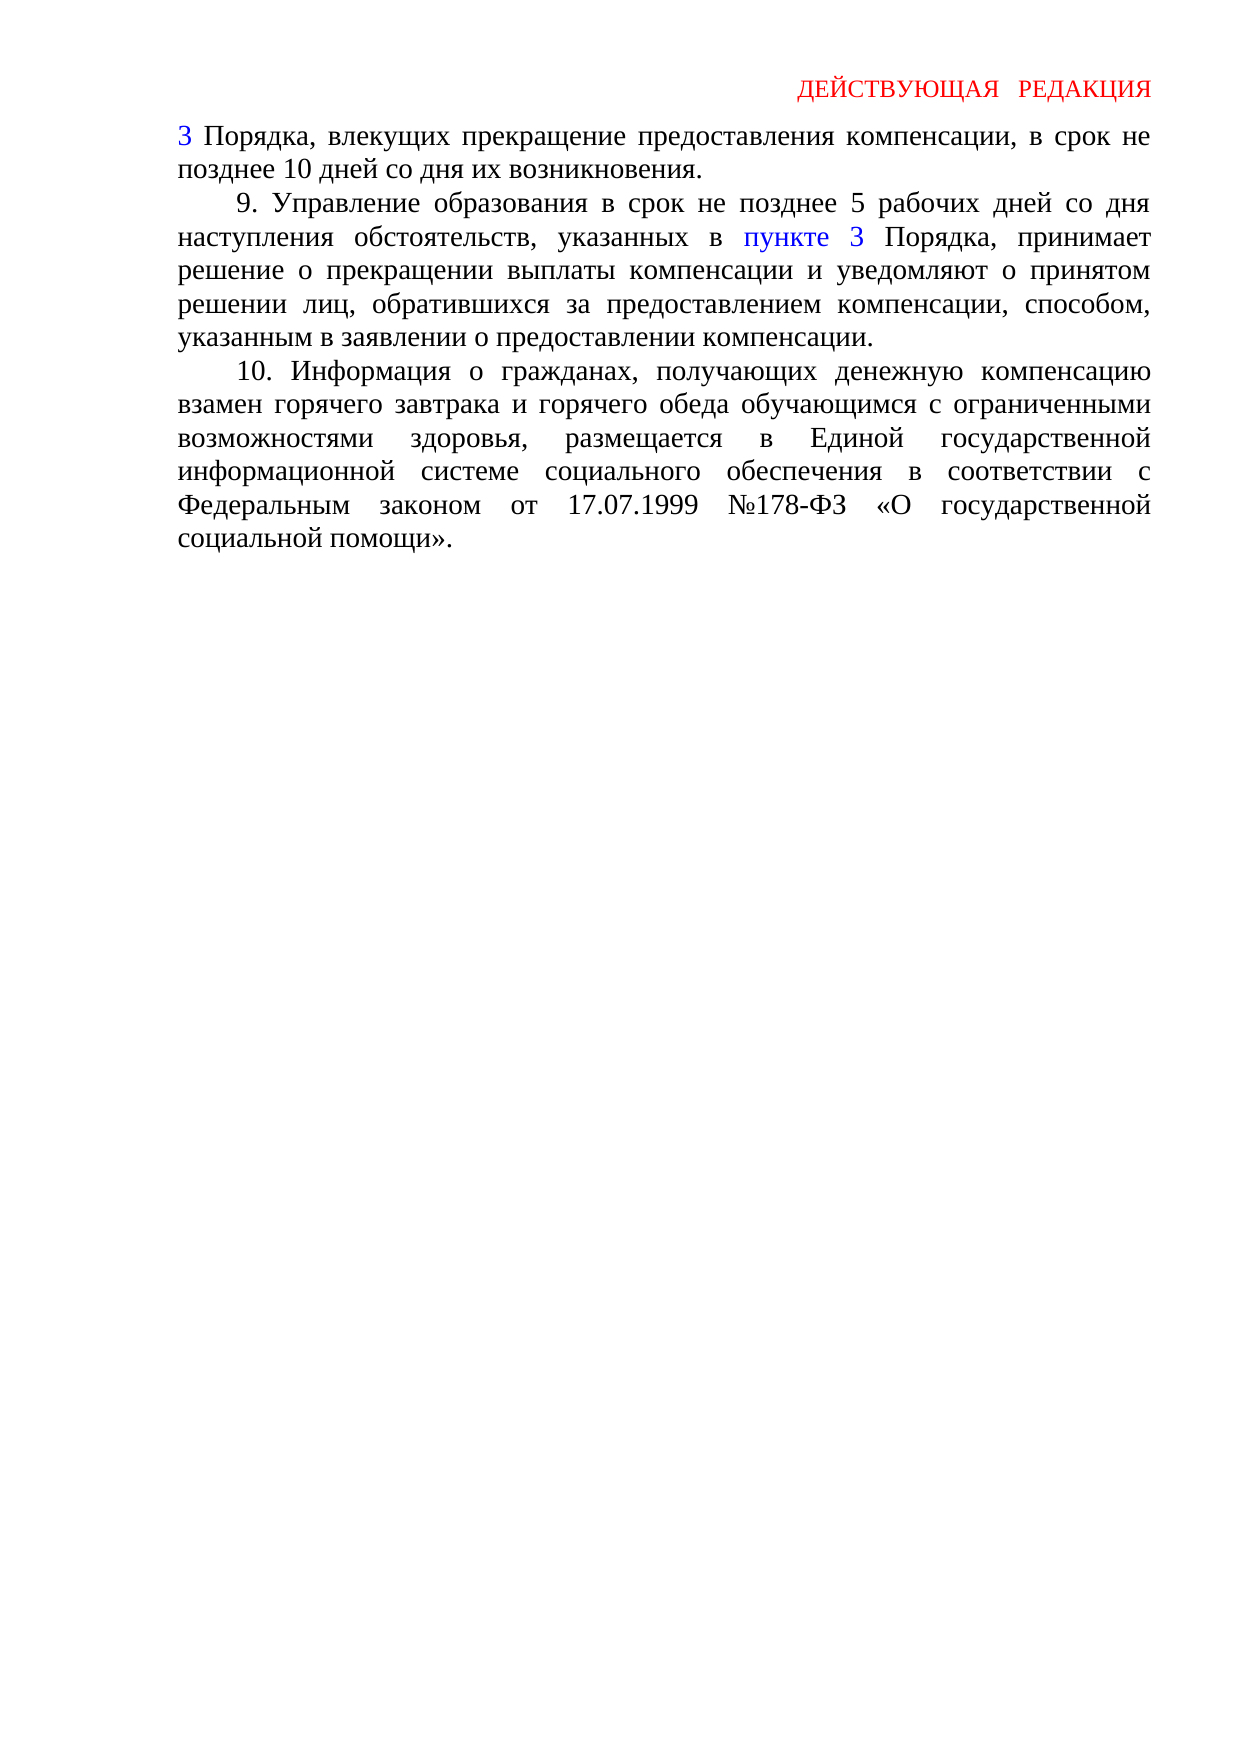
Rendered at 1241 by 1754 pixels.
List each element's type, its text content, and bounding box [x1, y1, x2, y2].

text 10. Информация о гражданах, получающих денежную компенсацию взамен горячего завтрака и горячего обеда обучающимся с ограниченными возможностями здоровья, размещается в Единой государственной информационной системе социального обеспечения в соответствии с Федеральным законом от 17.07.1999 №178-ФЗ «О государственной социальной помощи». [177, 353, 1152, 554]
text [177, 118, 1152, 185]
text 9. Управление образования в срок не позднее 5 рабочих дней со дня наступления обстоятельств, указанных в пункте 3 Порядка, принимает решение о прекращении выплаты компенсации и уведомляют о принятом решении лиц, обратившихся за предоставлением компенсации, способом, указанным в заявлении о предоставлении компенсации. [177, 185, 1152, 353]
